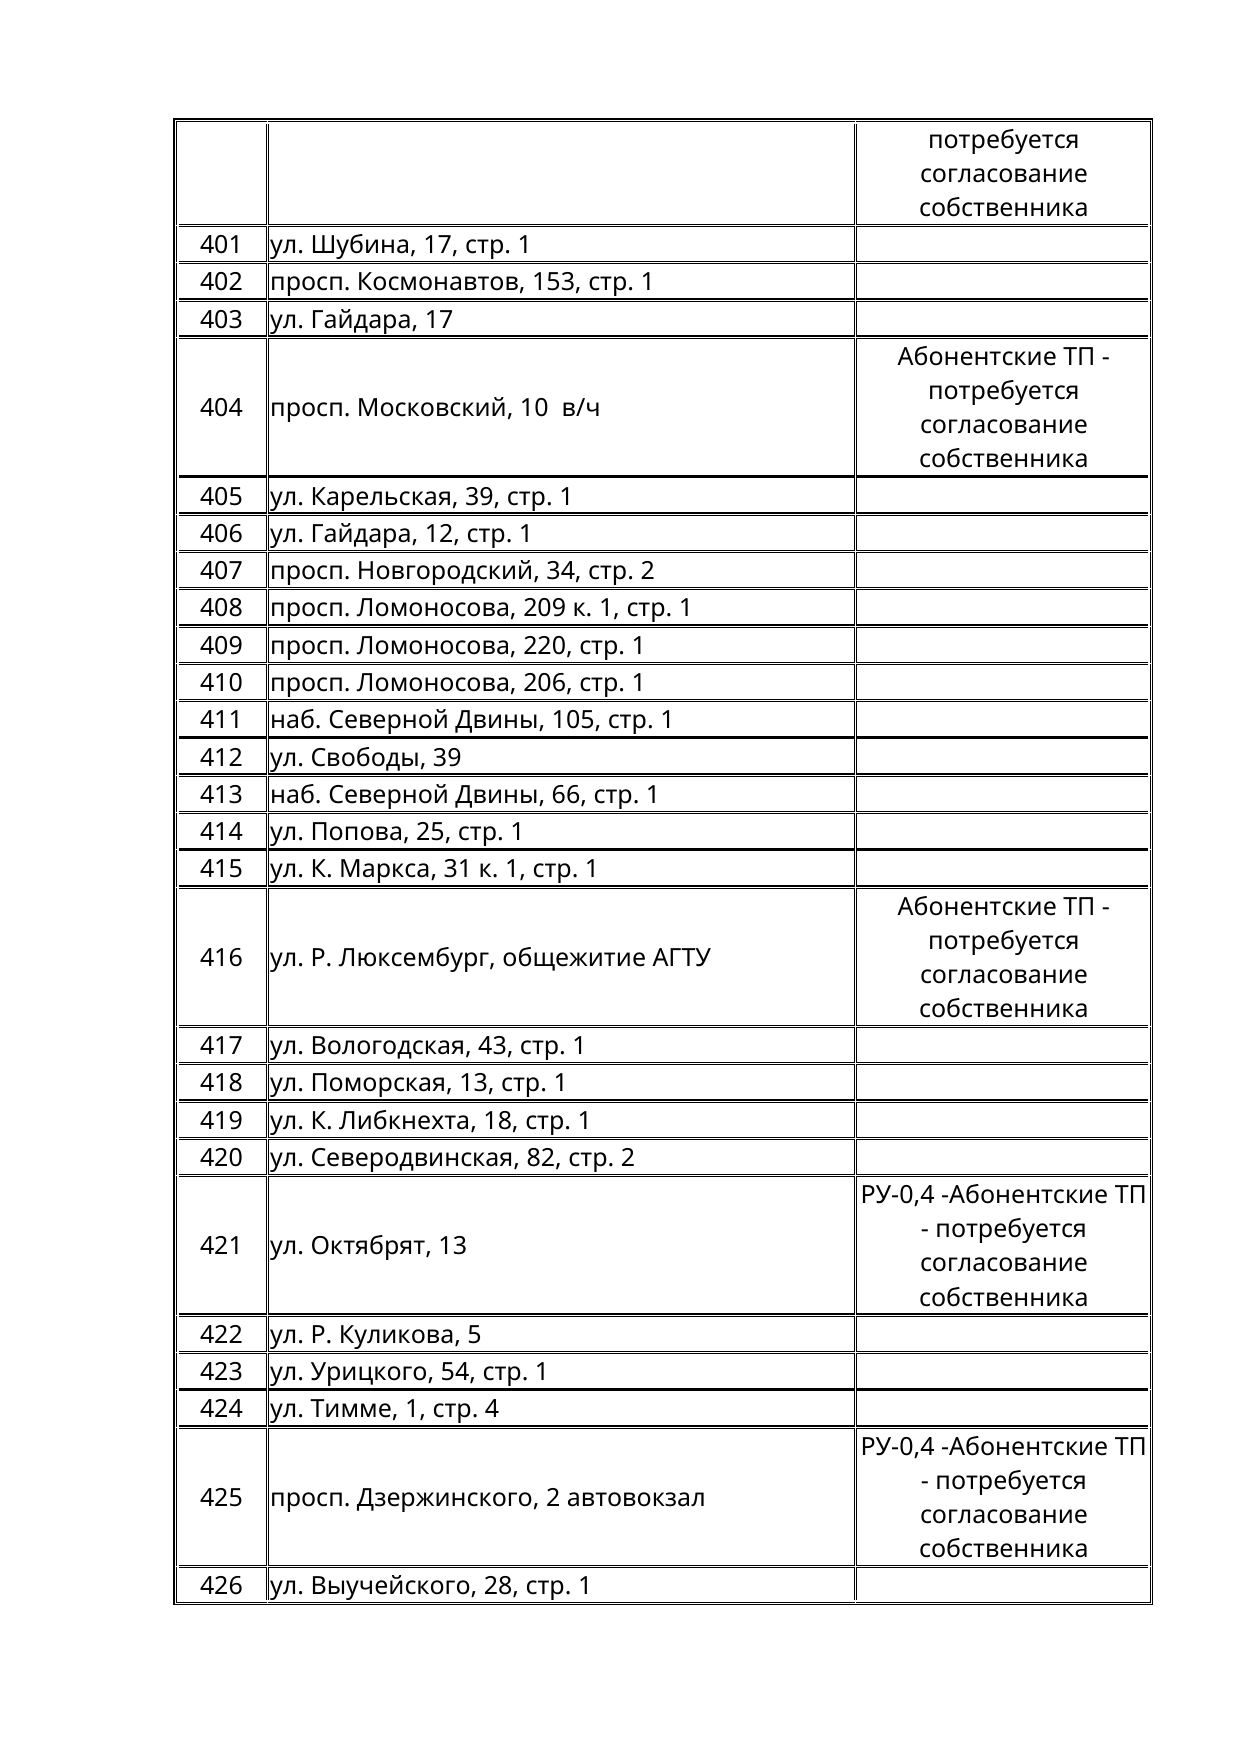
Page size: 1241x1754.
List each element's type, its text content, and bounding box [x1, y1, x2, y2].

table_cell ул. Северодвинская, 82, стр. 2 [269, 1140, 854, 1174]
table_cell [857, 550, 1150, 587]
table_cell [857, 661, 1150, 699]
table_cell [857, 736, 1150, 773]
table_cell 405 [177, 475, 266, 512]
table_cell [856, 261, 1151, 298]
table_cell [856, 587, 1151, 624]
table_cell 423 [175, 1351, 268, 1388]
table_cell ул. Вологодская, 43, стр. 1 [269, 1028, 854, 1062]
table_cell [857, 1313, 1150, 1351]
table_cell [857, 224, 1150, 261]
table_cell 403 [177, 298, 266, 335]
table_cell ул. Свободы, 39 [269, 739, 854, 773]
table_cell 418 [175, 1062, 268, 1099]
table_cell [856, 122, 1150, 223]
table_cell ул. Урицкого, 54, стр. 1 [269, 1354, 854, 1388]
table_cell [857, 298, 1150, 335]
table_cell 425 [177, 1425, 266, 1564]
table_cell 409 [177, 624, 266, 661]
table_cell [856, 699, 1151, 736]
table_cell 422 [177, 1313, 266, 1351]
table_cell просп. Космонавтов, 153, стр. 1 [269, 264, 854, 298]
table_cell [857, 1425, 1150, 1564]
table_cell 417 [177, 1025, 266, 1062]
table_cell ул. К. Либкнехта, 18, стр. 1 [269, 1103, 854, 1136]
table_cell 407 [177, 550, 266, 587]
table_cell 419 [177, 1099, 266, 1136]
table_cell [857, 773, 1150, 811]
table_cell наб. Северной Двины, 105, стр. 1 [269, 702, 854, 736]
table_cell ул. Р. Куликова, 5 [269, 1317, 854, 1351]
table_cell [857, 848, 1151, 885]
table_cell ул. Попова, 25, стр. 1 [269, 814, 854, 848]
table_cell 421 [175, 1174, 268, 1313]
table_cell [857, 1136, 1150, 1174]
table_cell ул. Р. Люксембург, общежитие АГТУ [269, 889, 854, 1024]
table_cell ул. Гайдара, 12, стр. 1 [269, 516, 854, 549]
table_cell РУ-0,4 -Абонентские ТП - потребуется согласование собственника [856, 1174, 1151, 1313]
table_cell 426 [177, 1565, 268, 1602]
table_cell просп. Ломоносова, 206, стр. 1 [269, 665, 854, 699]
table_cell 402 [175, 261, 268, 298]
table_cell 413 [177, 773, 266, 811]
table_cell просп. Ломоносова, 220, стр. 1 [269, 628, 854, 661]
table_cell 411 [175, 699, 268, 736]
table_cell [856, 1351, 1151, 1388]
table_cell [857, 1388, 1151, 1425]
table_cell [857, 624, 1150, 661]
table_cell 400 [177, 122, 268, 223]
table_cell 415 [175, 848, 266, 885]
table_cell 401 [177, 224, 266, 261]
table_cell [268, 122, 856, 223]
table_cell ул. Октябрят, 13 [269, 1177, 854, 1313]
table_cell Абонентские ТП - потребуется согласование собственника [857, 885, 1150, 1024]
table_cell просп. Московский, 10 в/ч [269, 339, 854, 475]
table_cell 420 [177, 1136, 266, 1174]
table_cell наб. Северной Двины, 66, стр. 1 [269, 777, 854, 811]
table_cell 424 [175, 1388, 266, 1425]
table_cell ул. К. Маркса, 31 к. 1, стр. 1 [269, 851, 854, 885]
table_cell 406 [177, 512, 266, 549]
table_cell просп. Дзержинского, 2 автовокзал [269, 1429, 854, 1564]
table_cell [856, 1062, 1151, 1099]
table_cell просп. Ломоносова, 209 к. 1, стр. 1 [269, 590, 854, 624]
table_cell ул. Тимме, 1, стр. 4 [269, 1391, 854, 1425]
table_cell 412 [177, 736, 266, 773]
table_cell [857, 1099, 1150, 1136]
table_cell ул. Поморская, 13, стр. 1 [269, 1065, 854, 1099]
table_cell просп. Новгородский, 34, стр. 2 [269, 553, 854, 587]
table_cell [857, 475, 1150, 512]
table_cell ул. Выучейского, 28, стр. 1 [268, 1568, 856, 1602]
table_cell ул. Шубина, 17, стр. 1 [269, 227, 854, 261]
table_cell 410 [177, 661, 266, 699]
table_cell ул. Карельская, 39, стр. 1 [269, 478, 854, 512]
table_cell [856, 1565, 1150, 1602]
table_cell 414 [175, 811, 268, 848]
table_cell 408 [175, 587, 268, 624]
table_cell ул. Гайдара, 17 [269, 302, 854, 335]
table_cell 404 [177, 335, 266, 475]
table_cell [857, 1025, 1150, 1062]
table_cell [857, 512, 1150, 549]
table_cell Абонентские ТП - потребуется согласование собственника [857, 335, 1150, 475]
table_cell 416 [177, 885, 266, 1024]
table_cell [856, 811, 1151, 848]
